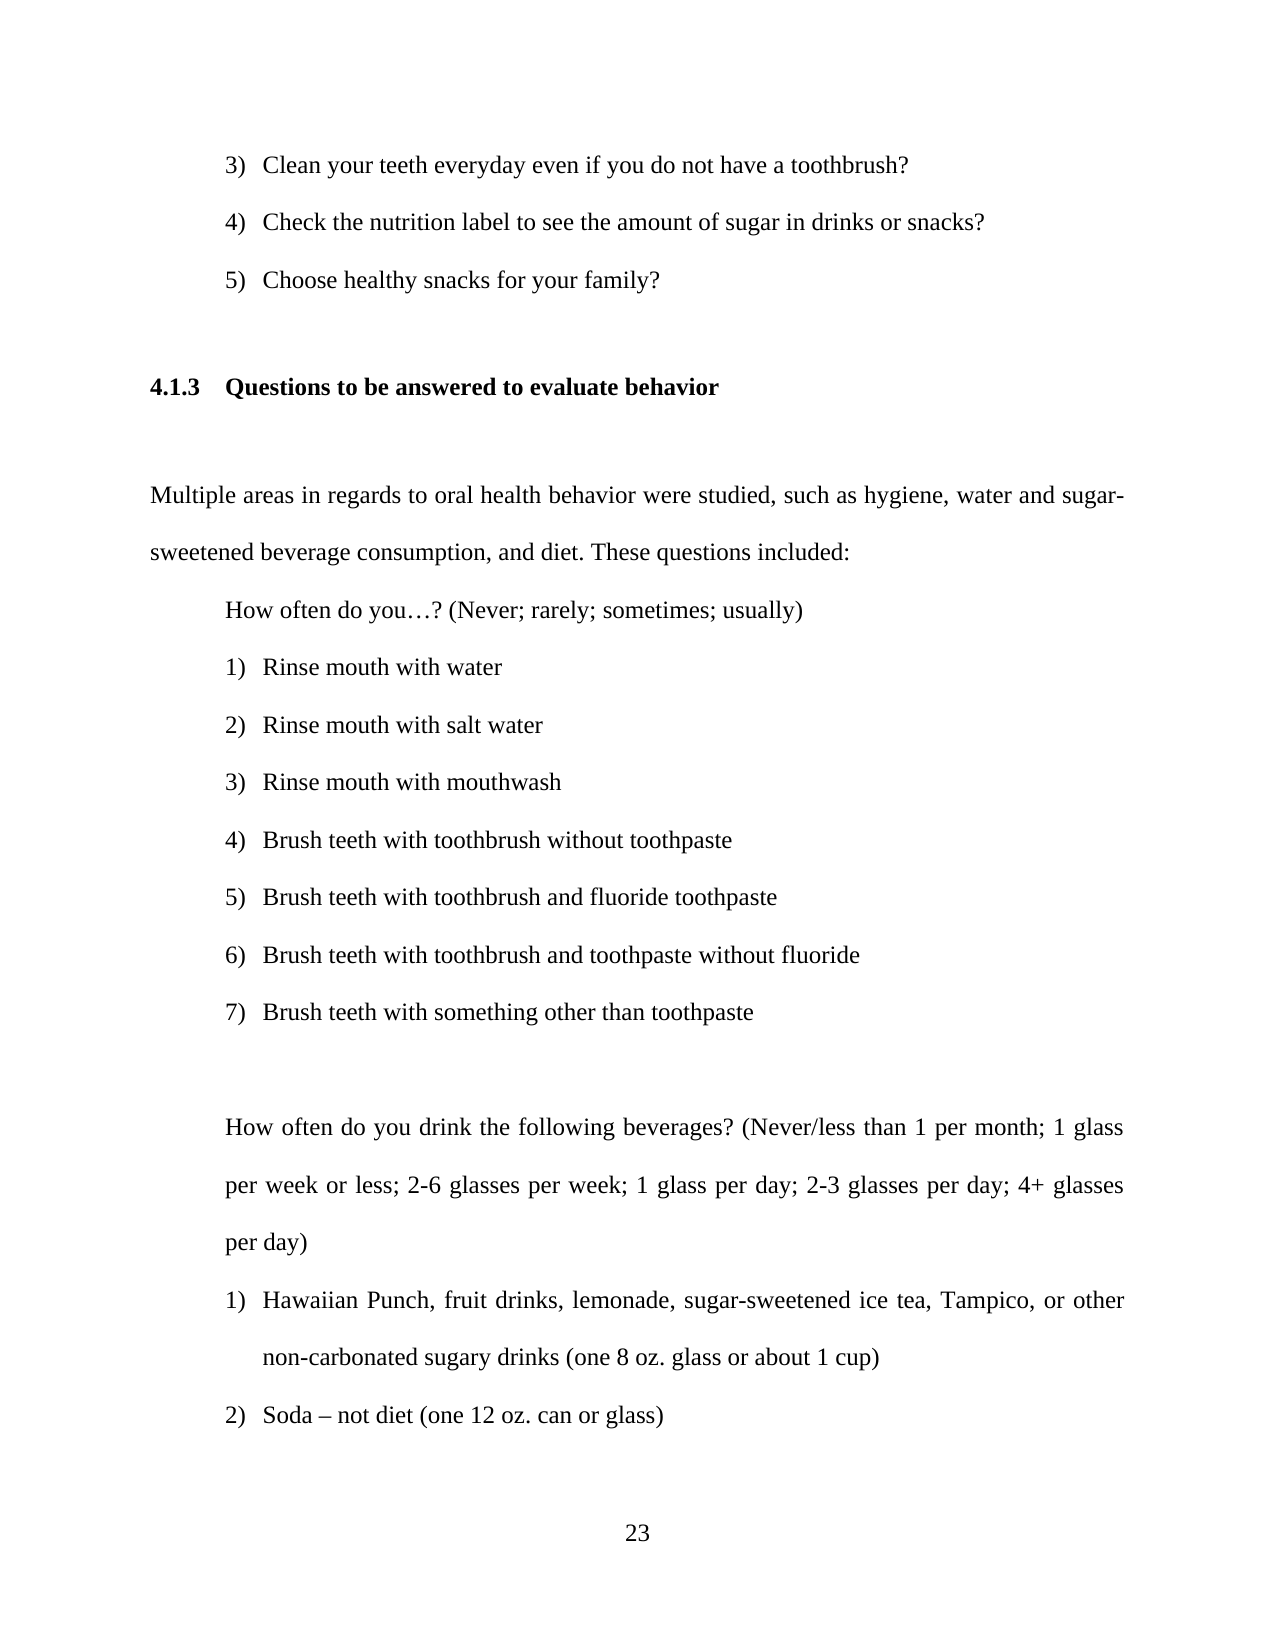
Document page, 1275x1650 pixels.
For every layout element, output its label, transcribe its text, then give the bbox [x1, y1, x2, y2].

text Multiple areas in regards to oral health behavior were studied, such as hygiene, water and sugar-sweetened beverage consumption, and diet. These questions included: [150, 480, 1125, 566]
list Rinse mouth with mouthwash [225, 767, 1125, 796]
text How often do you drink the following beverages? (Never/less than 1 per month; 1 glass per week or less; 2-6 glasses per week; 1 glass per day; 2-3 glasses per day; 4+ glasses per day) [225, 1112, 1125, 1256]
list Brush teeth with toothbrush and toothpaste without fluoride [225, 940, 1125, 969]
list Hawaiian Punch, fruit drinks, lemonade, sugar-sweetened ice tea, Tampico, or other non-carbonated sugary drinks (one 8 oz. glass or about 1 cup) [225, 1285, 1125, 1371]
list Rinse mouth with salt water [225, 710, 1125, 739]
list Choose healthy snacks for your family? [225, 265, 1125, 294]
subtitle Questions to be answered to evaluate behavior [150, 372, 1125, 401]
list Rinse mouth with water [225, 652, 1125, 681]
list Brush teeth with something other than toothpaste [225, 997, 1125, 1026]
list Clean your teeth everyday even if you do not have a toothbrush? [225, 150, 1125, 179]
list Soda – not diet (one 12 oz. can or glass) [225, 1400, 1125, 1429]
list Brush teeth with toothbrush and fluoride toothpaste [225, 882, 1125, 911]
list Brush teeth with toothbrush without toothpaste [225, 825, 1125, 854]
list Check the nutrition label to see the amount of sugar in drinks or snacks? [225, 207, 1125, 236]
text How often do you…? (Never; rarely; sometimes; usually) [150, 595, 1125, 624]
